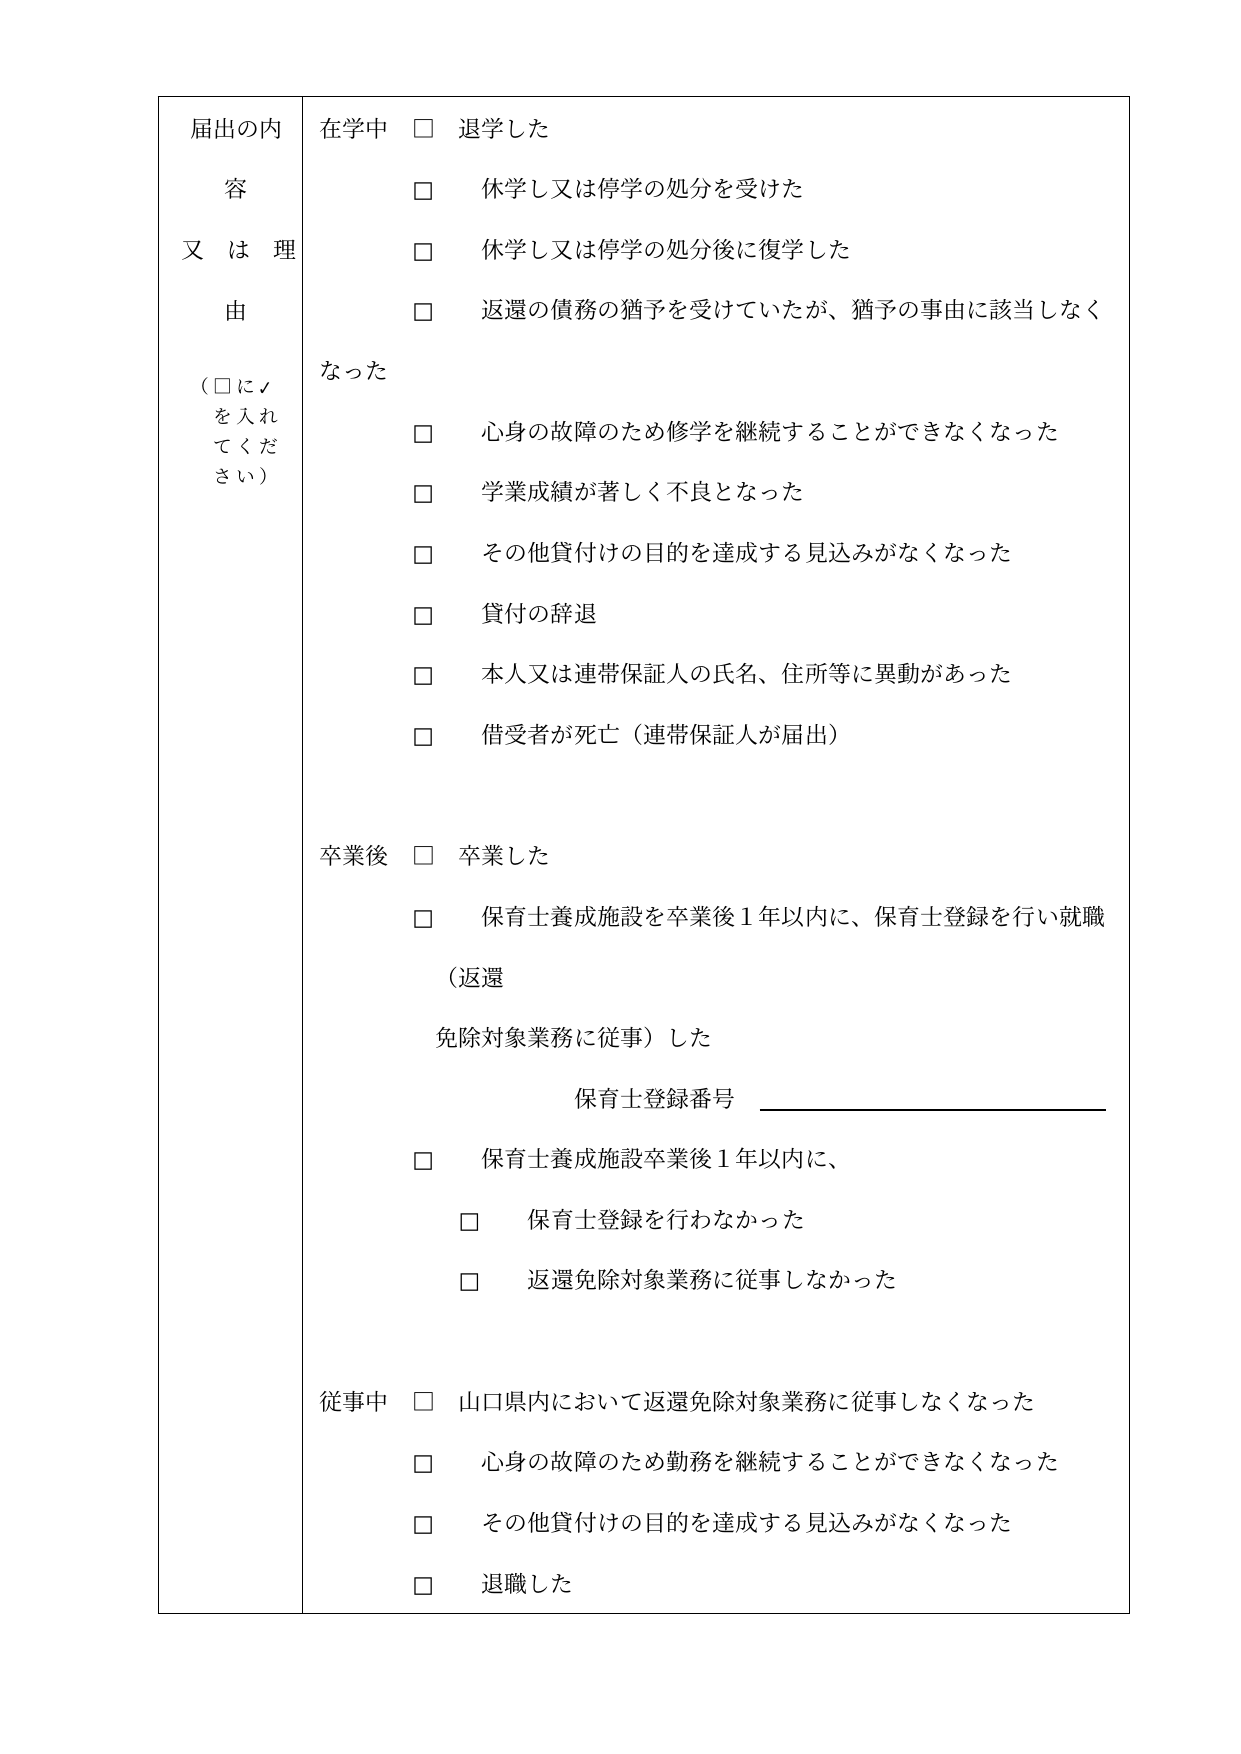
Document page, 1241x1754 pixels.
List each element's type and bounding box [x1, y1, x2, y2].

table_header [159, 97, 302, 1613]
table_header [303, 97, 1129, 1613]
